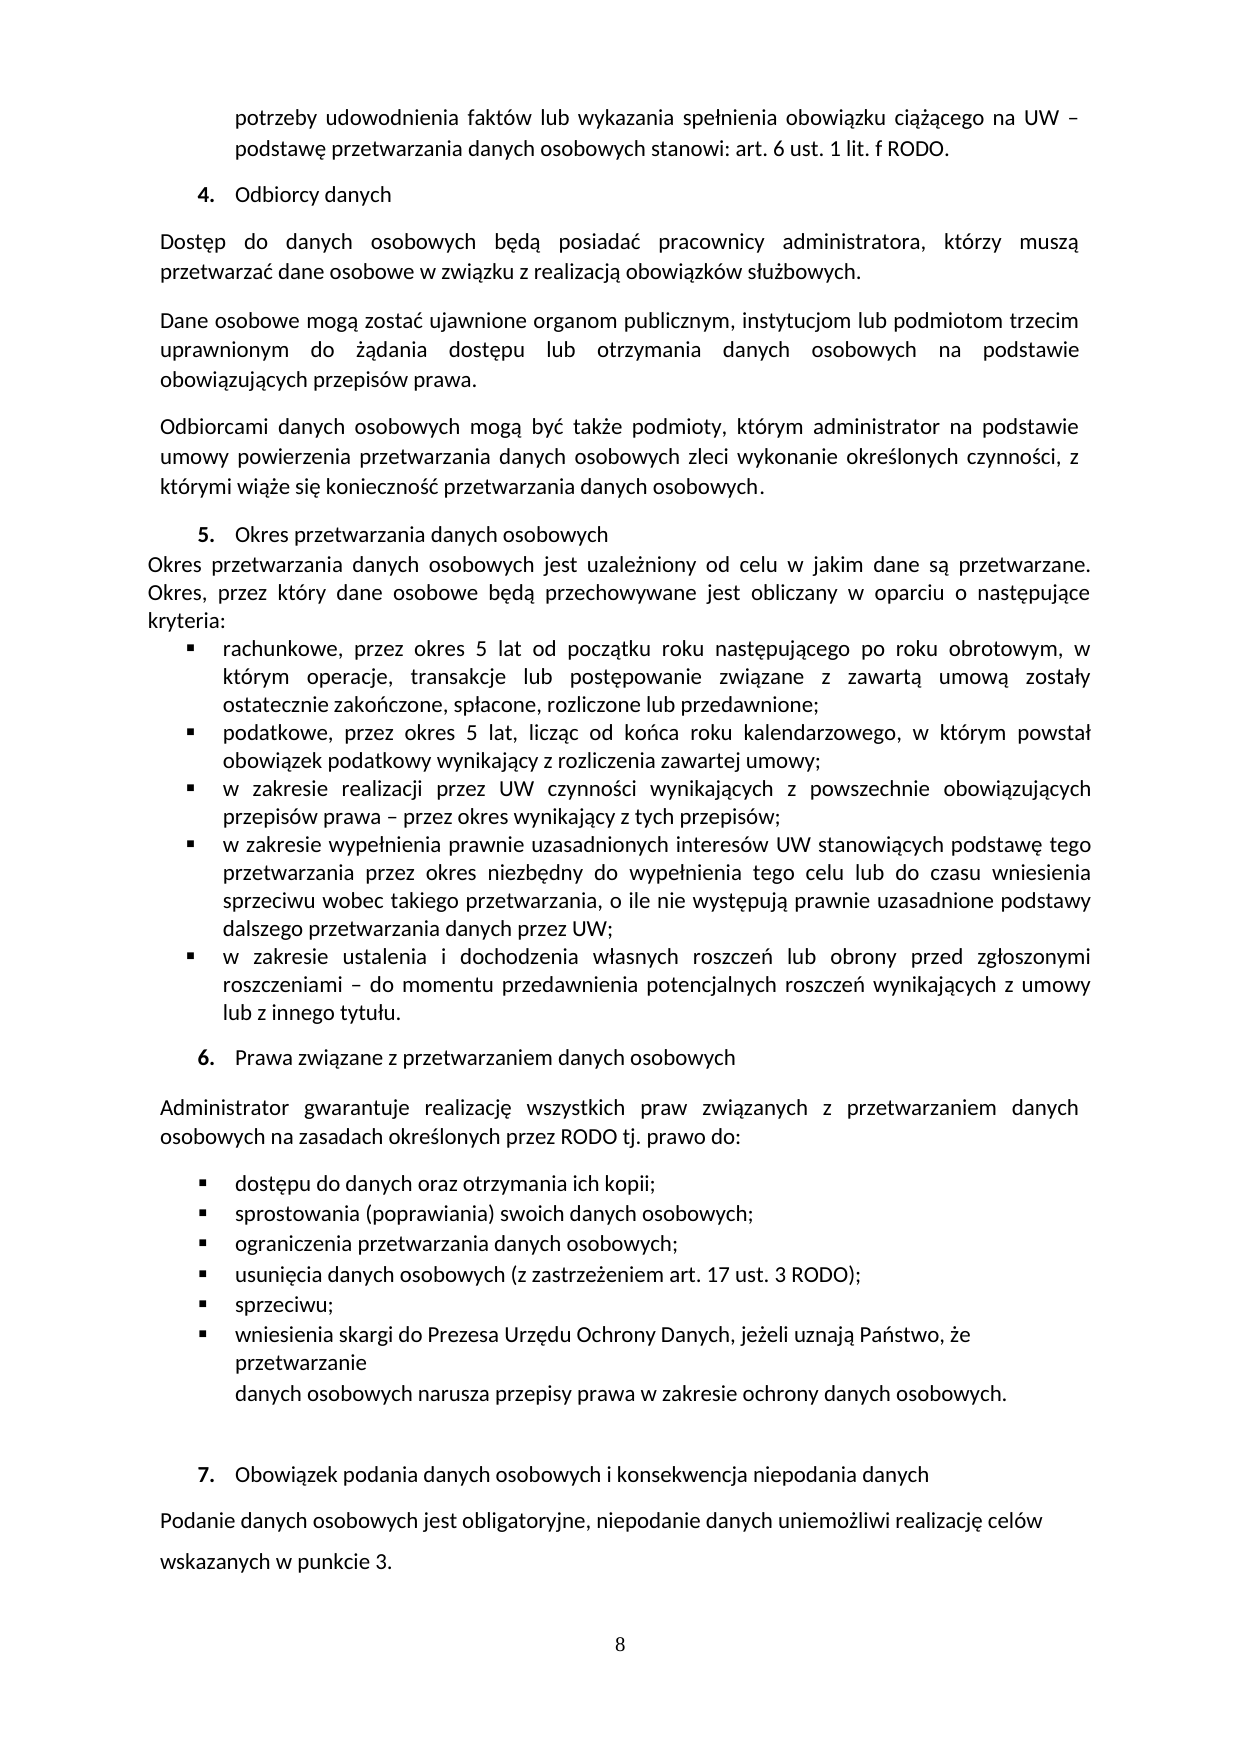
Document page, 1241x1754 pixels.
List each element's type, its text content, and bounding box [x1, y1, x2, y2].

list sprzeciwu; [197, 1290, 1092, 1318]
list w zakresie realizacji przez UW czynności wynikających z powszechnie obowiązujących przepisów prawa – przez okres wynikający z tych przepisów; [185, 774, 1092, 830]
list sprostowania (poprawiania) swoich danych osobowych; [197, 1199, 1092, 1227]
list dostępu do danych oraz otrzymania ich kopii; [197, 1169, 1092, 1197]
text Podanie danych osobowych jest obligatoryjne, niepodanie danych uniemożliwi realizację celów [160, 1507, 1092, 1535]
text Odbiorcami danych osobowych mogą być także podmioty, którym administrator na podstawie umowy powierzenia przetwarzania danych osobowych zleci wykonanie określonych czynności, z którymi wiąże się konieczność przetwarzania danych osobowych. [160, 412, 1081, 501]
list Prawa związane z przetwarzaniem danych osobowych [197, 1043, 1081, 1071]
list rachunkowe, przez okres 5 lat od początku roku następującego po roku obrotowym, w którym operacje, transakcje lub postępowanie związane z zawartą umową zostały ostatecznie zakończone, spłacone, rozliczone lub przedawnione; [185, 634, 1092, 718]
subtitle Obowiązek podania danych osobowych i konsekwencja niepodania danych [197, 1460, 1092, 1488]
list ograniczenia przetwarzania danych osobowych; [197, 1229, 1092, 1257]
list w zakresie ustalenia i dochodzenia własnych roszczeń lub obrony przed zgłoszonymi roszczeniami – do momentu przedawnienia potencjalnych roszczeń wynikających z umowy lub z innego tytułu. [185, 942, 1092, 1026]
text danych osobowych narusza przepisy prawa w zakresie ochrony danych osobowych. [235, 1379, 1092, 1407]
list Okres przetwarzania danych osobowych [197, 520, 1081, 548]
text Okres przetwarzania danych osobowych jest uzależniony od celu w jakim dane są przetwarzane. Okres, przez który dane osobowe będą przechowywane jest obliczany w oparciu o następujące kryteria: [148, 550, 1092, 634]
list wniesienia skargi do Prezesa Urzędu Ochrony Danych, jeżeli uznają Państwo, że przetwarzanie [197, 1320, 1092, 1376]
list usunięcia danych osobowych (z zastrzeżeniem art. 17 ust. 3 RODO); [197, 1260, 1092, 1288]
subtitle Odbiorcy danych [197, 180, 1092, 208]
text Dane osobowe mogą zostać ujawnione organom publicznym, instytucjom lub podmiotom trzecim uprawnionym do żądania dostępu lub otrzymania danych osobowych na podstawie obowiązujących przepisów prawa. [160, 306, 1081, 393]
text Administrator gwarantuje realizację wszystkich praw związanych z przetwarzaniem danych osobowych na zasadach określonych przez RODO tj. prawo do: [160, 1093, 1081, 1150]
list w zakresie wypełnienia prawnie uzasadnionych interesów UW stanowiących podstawę tego przetwarzania przez okres niezbędny do wypełnienia tego celu lub do czasu wniesienia sprzeciwu wobec takiego przetwarzania, o ile nie występują prawnie uzasadnione podstawy dalszego przetwarzania danych przez UW; [185, 830, 1092, 942]
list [197, 103, 1081, 162]
text Dostęp do danych osobowych będą posiadać pracownicy administratora, którzy muszą przetwarzać dane osobowe w związku z realizacją obowiązków służbowych. [160, 227, 1081, 285]
text wskazanych w punkcie 3. [160, 1547, 1092, 1575]
list podatkowe, przez okres 5 lat, licząc od końca roku kalendarzowego, w którym powstał obowiązek podatkowy wynikający z rozliczenia zawartej umowy; [185, 718, 1092, 774]
